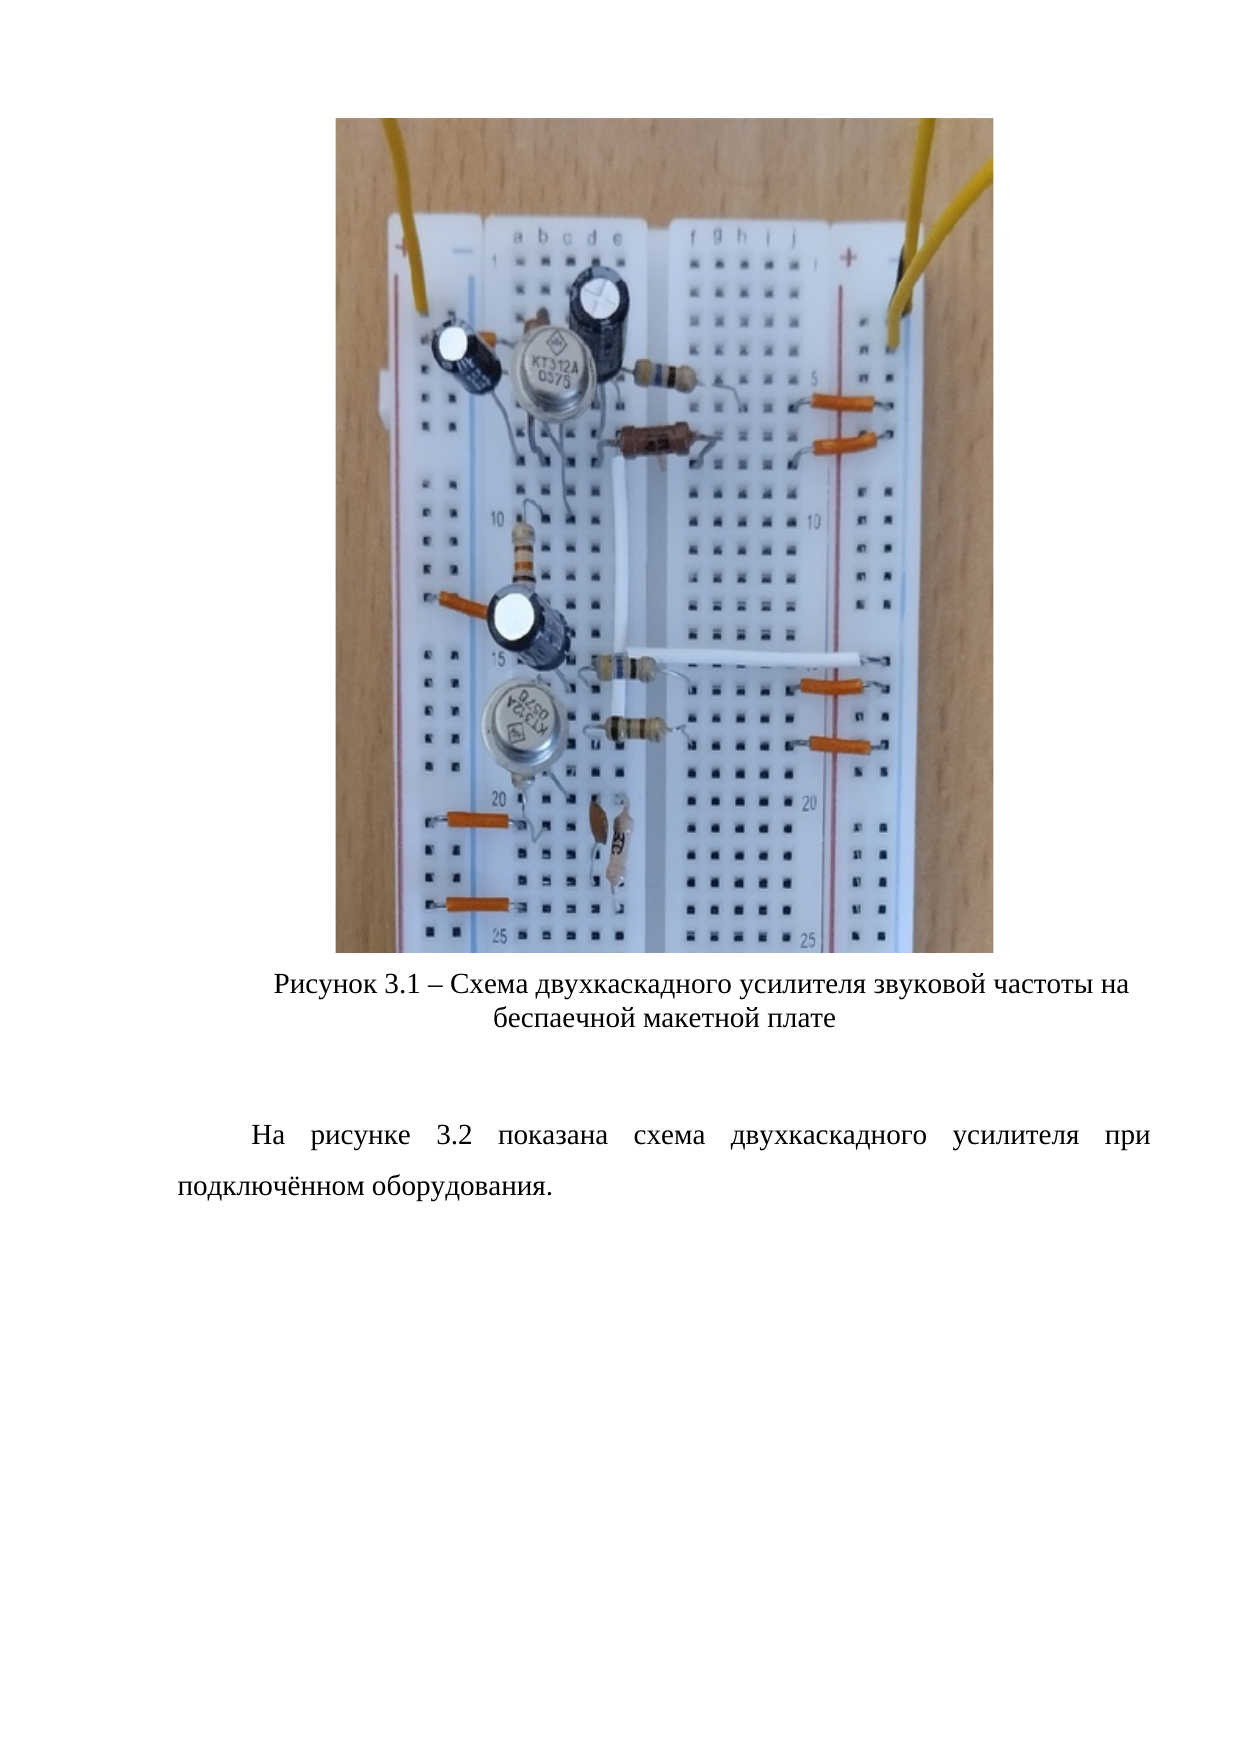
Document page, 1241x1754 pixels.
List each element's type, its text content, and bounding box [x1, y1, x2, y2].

picture [335, 118, 994, 953]
text На рисунке 3.2 показана схема двухкаскадного усилителя при подключённом оборудования. [177, 1117, 1152, 1201]
text Рисунок 3.1 – Схема двухкаскадного усилителя звуковой частоты на беспаечной макетной плате [177, 966, 1152, 1033]
